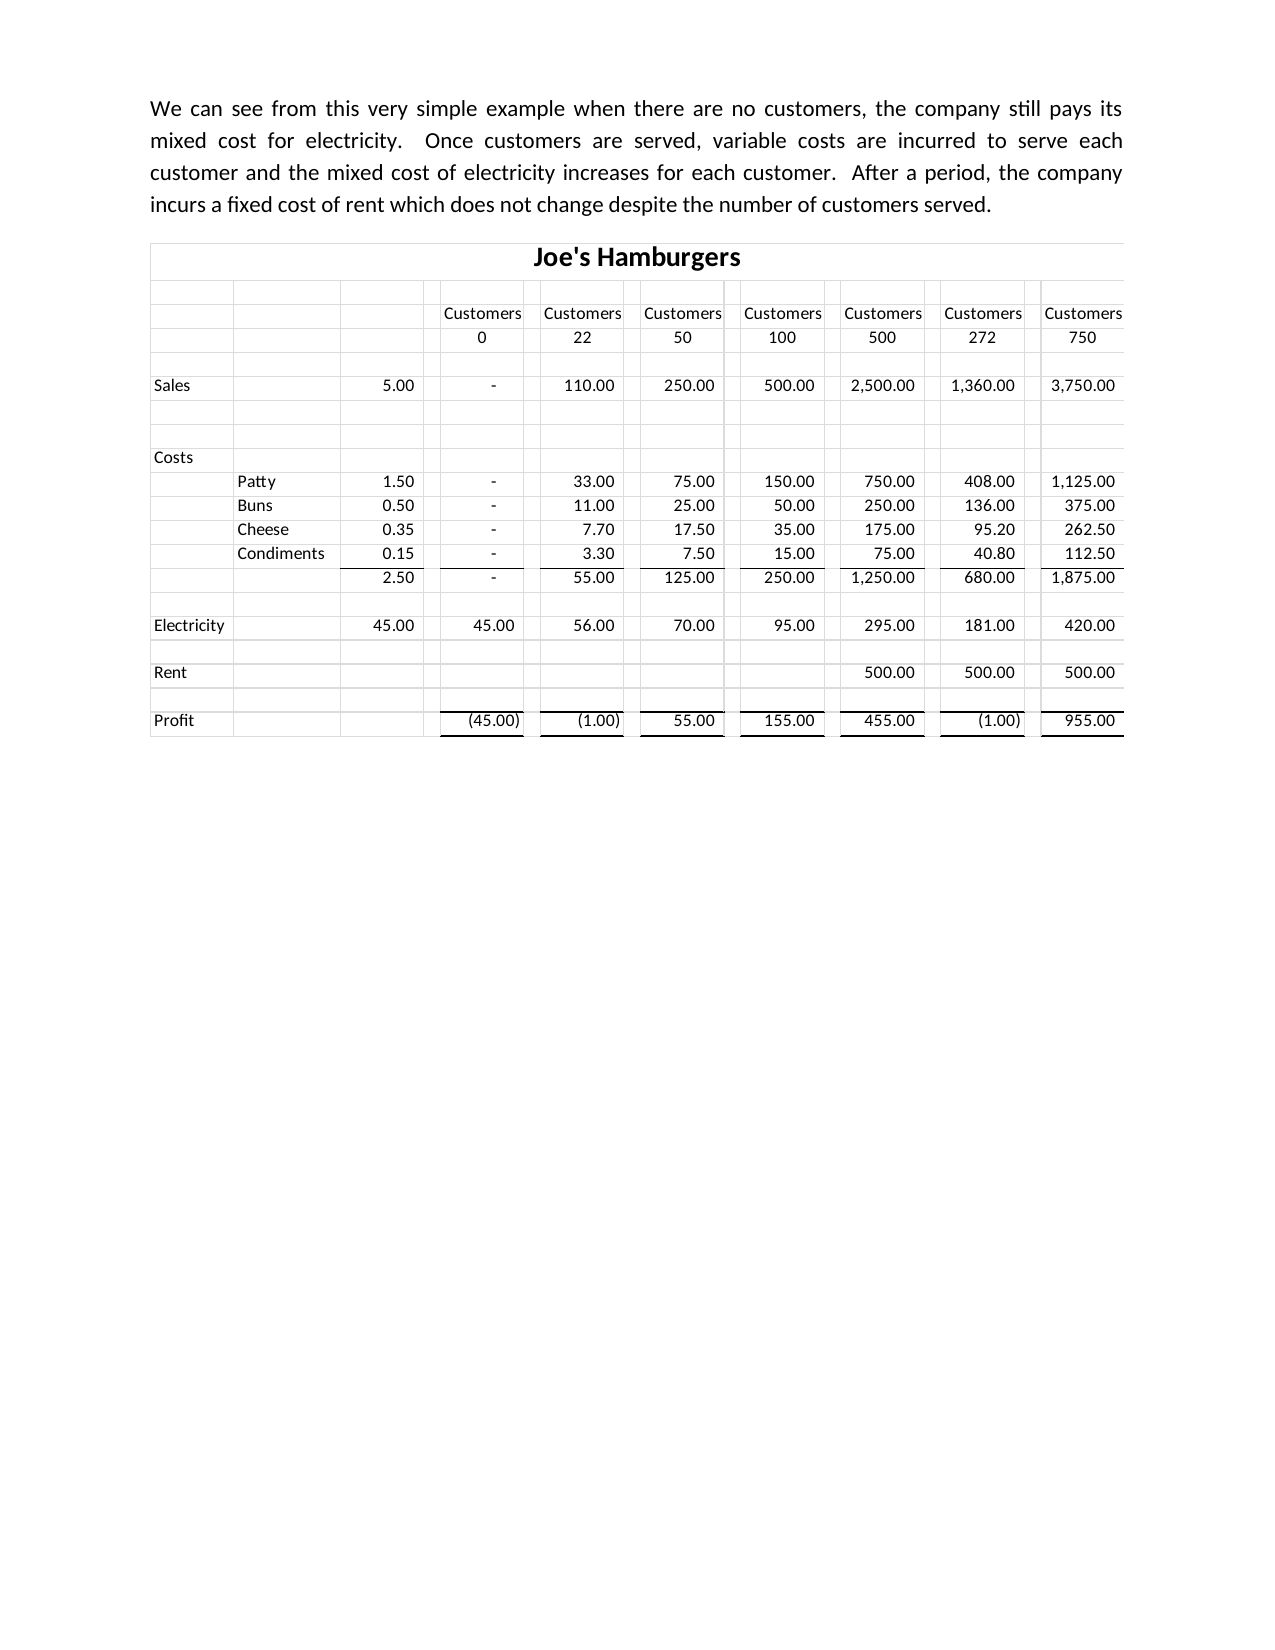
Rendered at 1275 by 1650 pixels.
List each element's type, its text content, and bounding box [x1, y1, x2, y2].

text We can see from this very simple example when there are no customers, the company still pays its mixed cost for electricity. Once customers are served, variable costs are incurred to serve each customer and the mixed cost of electricity increases for each customer. After a period, the company incurs a fixed cost of rent which does not change despite the number of customers served. [150, 94, 1125, 218]
